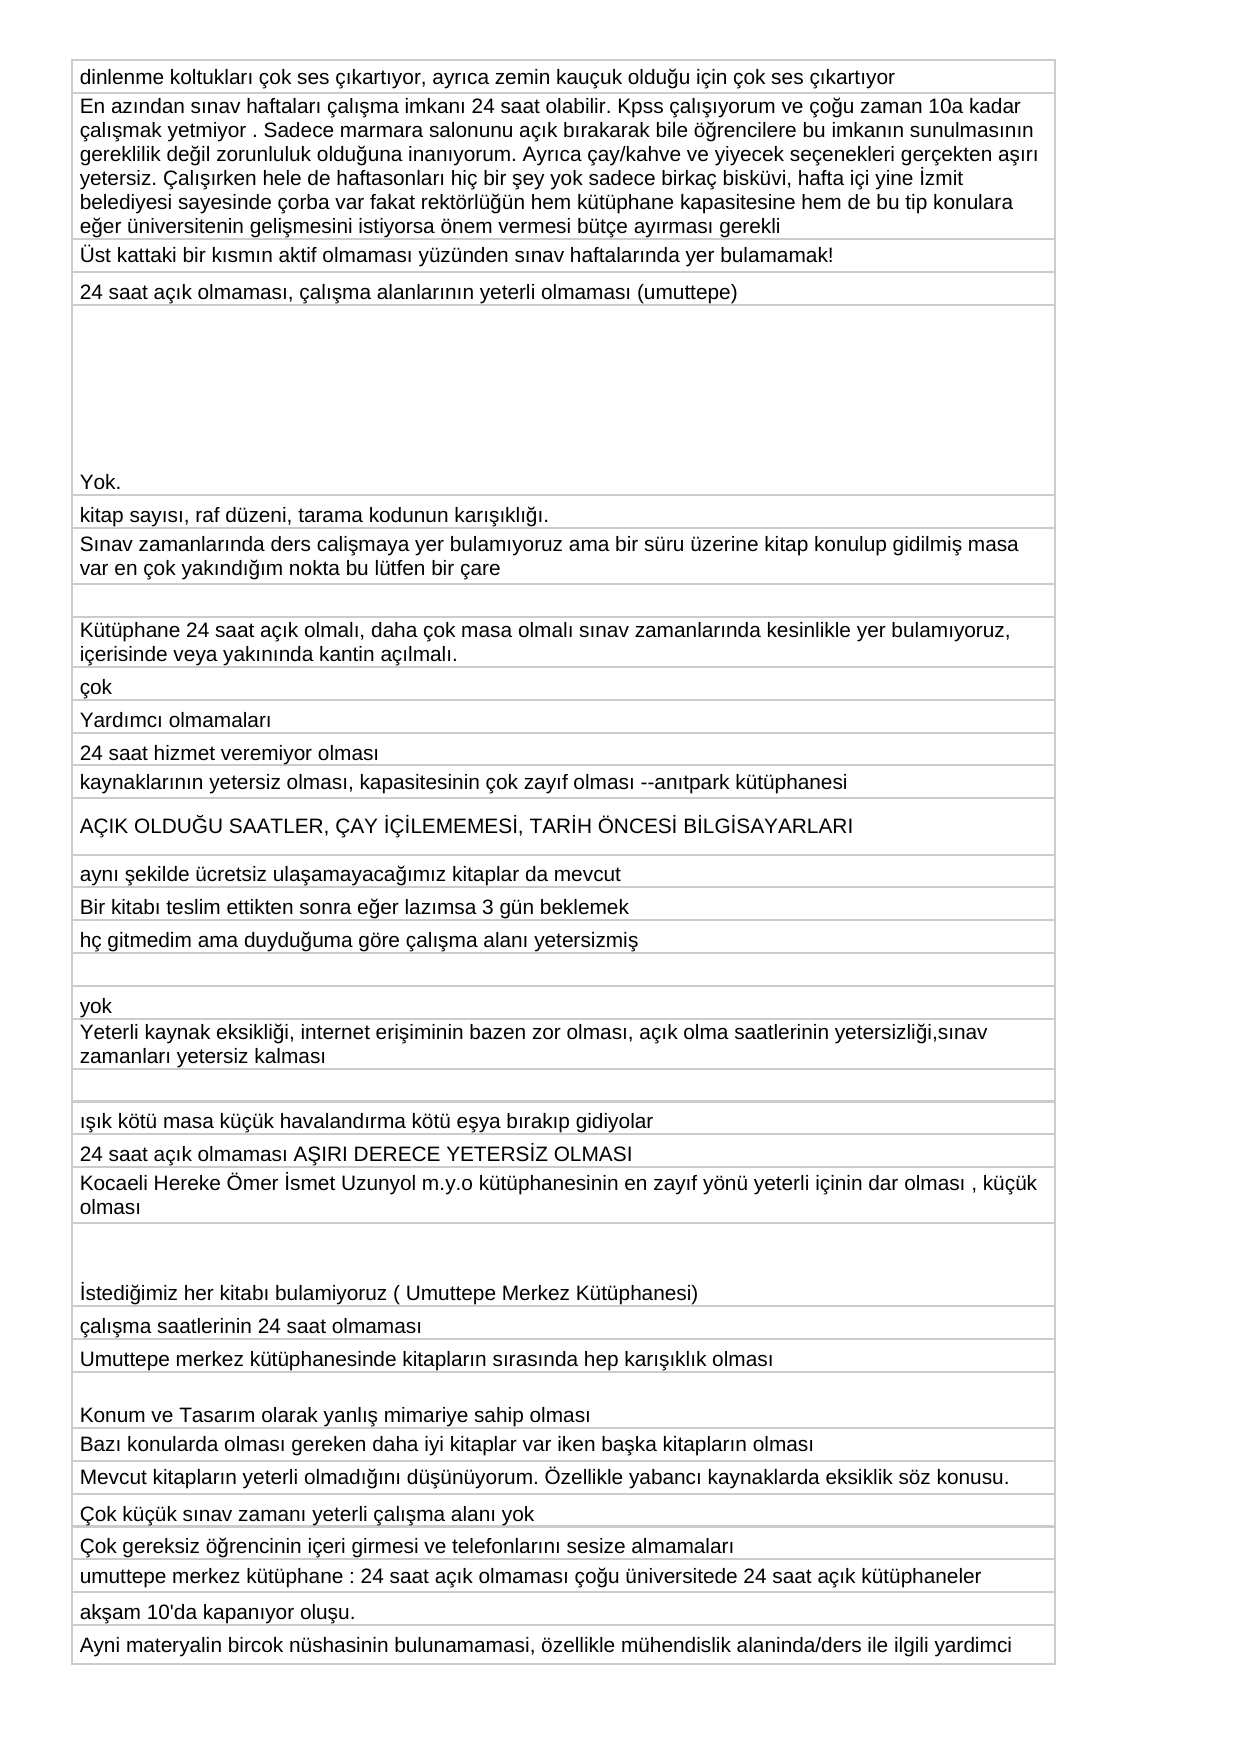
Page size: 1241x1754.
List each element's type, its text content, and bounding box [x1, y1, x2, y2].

table_cell Kütüphane 24 saat açık olmalı, daha çok masa olmalı sınav zamanlarında kesinlikle yer bulamıyoruz, içerisinde veya yakınında kantin açılmalı. [73, 618, 1054, 666]
table_cell Üst kattaki bir kısmın aktif olmaması yüzünden sınav haftalarında yer bulamamak! [73, 240, 1054, 271]
table_cell yok [73, 987, 1054, 1017]
table_cell Kocaeli Hereke Ömer İsmet Uzunyol m.y.o kütüphanesinin en zayıf yönü yeterli içinin dar olması , küçük olması [73, 1168, 1054, 1222]
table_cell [73, 1626, 1054, 1663]
table_cell umuttepe merkez kütüphane : 24 saat açık olmaması çoğu üniversitede 24 saat açık kütüphaneler [73, 1560, 1054, 1591]
table_cell çok [73, 668, 1054, 699]
table_cell Çok gereksiz öğrencinin içeri girmesi ve telefonlarını sesize almamaları [73, 1528, 1054, 1558]
table_cell [73, 954, 1054, 985]
table_cell ışık kötü masa küçük havalandırma kötü eşya bırakıp gidiyolar [73, 1103, 1054, 1133]
table_cell hç gitmedim ama duyduğuma göre çalışma alanı yetersizmiş [73, 921, 1054, 952]
table_cell 24 saat açık olmaması AŞIRI DERECE YETERSİZ OLMASI [73, 1135, 1054, 1166]
table_cell dinlenme koltukları çok ses çıkartıyor, ayrıca zemin kauçuk olduğu için çok ses çıkartıyor [73, 61, 1054, 92]
table_cell [73, 1070, 1054, 1100]
table_cell Umuttepe merkez kütüphanesinde kitapların sırasında hep karışıklık olması [73, 1340, 1054, 1371]
table_cell [73, 585, 1054, 616]
table_cell Yeterli kaynak eksikliği, internet erişiminin bazen zor olması, açık olma saatlerinin yetersizliği,sınav zamanları yetersiz kalması [73, 1020, 1054, 1067]
table_cell Yardımcı olmamaları [73, 701, 1054, 732]
table_cell Mevcut kitapların yeterli olmadığını düşünüyorum. Özellikle yabancı kaynaklarda eksiklik söz konusu. [73, 1462, 1054, 1492]
table_cell Bazı konularda olması gereken daha iyi kitaplar var iken başka kitapların olması [73, 1429, 1054, 1460]
table_cell İstediğimiz her kitabı bulamiyoruz ( Umuttepe Merkez Kütüphanesi) [73, 1224, 1054, 1305]
table_cell Bir kitabı teslim ettikten sonra eğer lazımsa 3 gün beklemek [73, 888, 1054, 919]
table_cell kaynaklarının yetersiz olması, kapasitesinin çok zayıf olması --anıtpark kütüphanesi [73, 766, 1054, 797]
table_cell AÇIK OLDUĞU SAATLER, ÇAY İÇİLEMEMESİ, TARİH ÖNCESİ BİLGİSAYARLARI [73, 799, 1054, 853]
table_cell 24 saat hizmet veremiyor olması [73, 734, 1054, 764]
table_cell kitap sayısı, raf düzeni, tarama kodunun karışıklığı. [73, 496, 1054, 527]
table_cell Çok küçük sınav zamanı yeterli çalışma alanı yok [73, 1495, 1054, 1525]
table_cell akşam 10'da kapanıyor oluşu. [73, 1593, 1054, 1624]
table_cell Yok. [73, 306, 1054, 494]
table_cell Konum ve Tasarım olarak yanlış mimariye sahip olması [73, 1373, 1054, 1427]
table_cell çalışma saatlerinin 24 saat olmaması [73, 1307, 1054, 1338]
table_cell aynı şekilde ücretsiz ulaşamayacağımız kitaplar da mevcut [73, 856, 1054, 886]
table_cell En azından sınav haftaları çalışma imkanı 24 saat olabilir. Kpss çalışıyorum ve çoğu zaman 10a kadar çalışmak yetmiyor . Sadece marmara salonunu açık bırakarak bile öğrencilere bu imkanın sunulmasının gereklilik değil zorunluluk olduğuna inanıyorum. Ayrıca çay/kahve ve yiyecek seçenekleri gerçekten aşırı yetersiz. Çalışırken hele de haftasonları hiç bir şey yok sadece birkaç bisküvi, hafta içi yine İzmit belediyesi sayesinde çorba var fakat rektörlüğün hem kütüphane kapasitesine hem de bu tip konulara eğer üniversitenin gelişmesini istiyorsa önem vermesi bütçe ayırması gerekli [73, 94, 1054, 238]
table_cell Sınav zamanlarında ders calişmaya yer bulamıyoruz ama bir süru üzerine kitap konulup gidilmiş masa var en çok yakındığım nokta bu lütfen bir çare [73, 529, 1054, 583]
table_cell 24 saat açık olmaması, çalışma alanlarının yeterli olmaması (umuttepe) [73, 273, 1054, 303]
